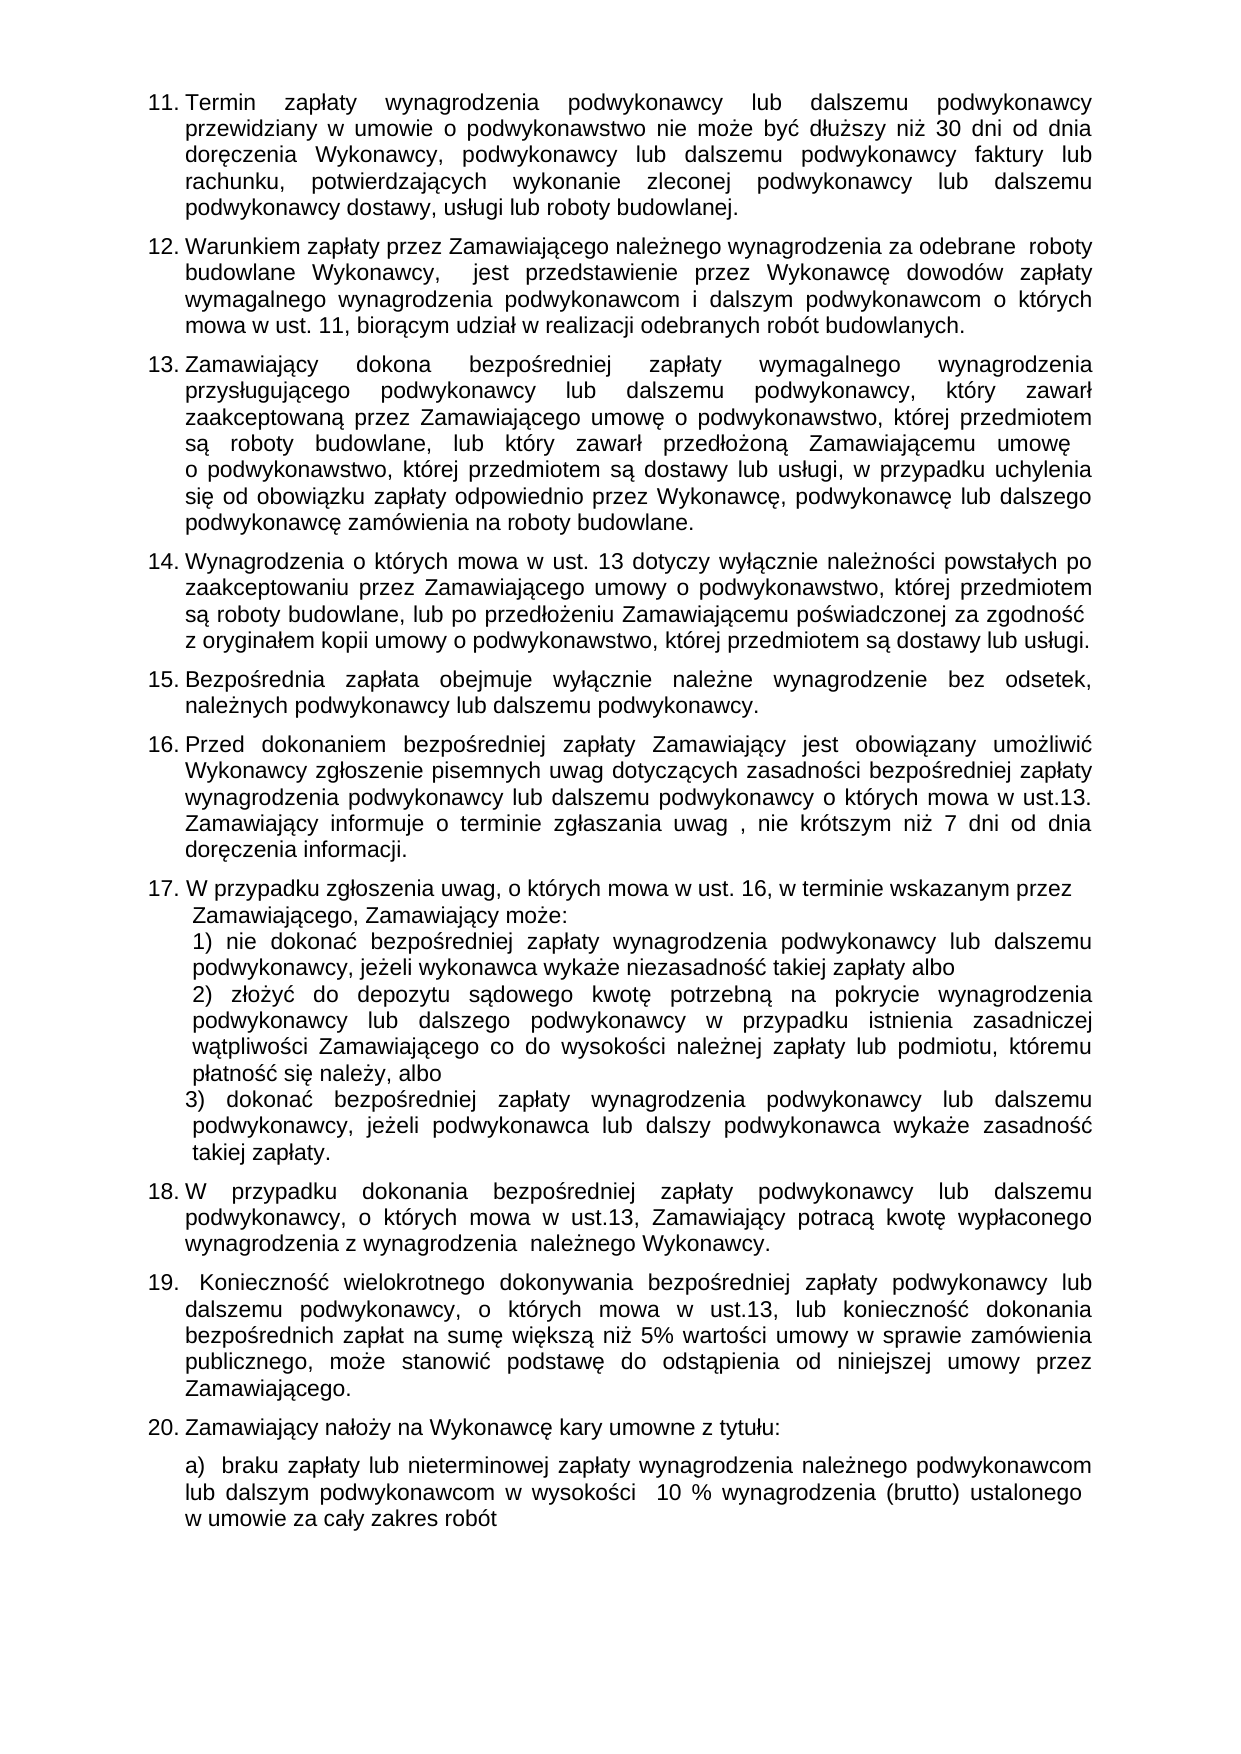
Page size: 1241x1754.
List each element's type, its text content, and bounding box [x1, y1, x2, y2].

text 19. Konieczność wielokrotnego dokonywania bezpośredniej zapłaty podwykonawcy lub dalszemu podwykonawcy, o których mowa w ust.13, lub konieczność dokonania bezpośrednich zapłat na sumę większą niż 5% wartości umowy w sprawie zamówienia publicznego, może stanowić podstawę do odstąpienia od niniejszej umowy przez Zamawiającego. [148, 1269, 1093, 1401]
text 20. Zamawiający nałoży na Wykonawcę kary umowne z tytułu: [148, 1413, 1093, 1440]
text 11. Termin zapłaty wynagrodzenia podwykonawcy lub dalszemu podwykonawcy przewidziany w umowie o podwykonawstwo nie może być dłuższy niż 30 dni od dnia doręczenia Wykonawcy, podwykonawcy lub dalszemu podwykonawcy faktury lub rachunku, potwierdzających wykonanie zleconej podwykonawcy lub dalszemu podwykonawcy dostawy, usługi lub roboty budowlanej. [148, 89, 1093, 220]
text 12. Warunkiem zapłaty przez Zamawiającego należnego wynagrodzenia za odebrane roboty budowlane Wykonawcy, jest przedstawienie przez Wykonawcę dowodów zapłaty wymagalnego wynagrodzenia podwykonawcom i dalszym podwykonawcom o których mowa w ust. 11, biorącym udział w realizacji odebranych robót budowlanych. [148, 233, 1093, 338]
text 3) dokonać bezpośredniej zapłaty wynagrodzenia podwykonawcy lub dalszemu podwykonawcy, jeżeli podwykonawca lub dalszy podwykonawca wykaże zasadność takiej zapłaty. [185, 1086, 1093, 1165]
text 17. W przypadku zgłoszenia uwag, o których mowa w ust. 16, w terminie wskazanym przez Zamawiającego, Zamawiający może: [148, 875, 1093, 928]
text a) braku zapłaty lub nieterminowej zapłaty wynagrodzenia należnego podwykonawcom lub dalszym podwykonawcom w wysokości 10 % wynagrodzenia (brutto) ustalonego w umowie za cały zakres robót [185, 1452, 1093, 1531]
text 13. Zamawiający dokona bezpośredniej zapłaty wymagalnego wynagrodzenia przysługującego podwykonawcy lub dalszemu podwykonawcy, który zawarł zaakceptowaną przez Zamawiającego umowę o podwykonawstwo, której przedmiotem są roboty budowlane, lub który zawarł przedłożoną Zamawiającemu umowę o podwykonawstwo, której przedmiotem są dostawy lub usługi, w przypadku uchylenia się od obowiązku zapłaty odpowiednio przez Wykonawcę, podwykonawcę lub dalszego podwykonawcę zamówienia na roboty budowlane. [148, 351, 1093, 535]
text 2) złożyć do depozytu sądowego kwotę potrzebną na pokrycie wynagrodzenia podwykonawcy lub dalszego podwykonawcy w przypadku istnienia zasadniczej wątpliwości Zamawiającego co do wysokości należnej zapłaty lub podmiotu, któremu płatność się należy, albo [192, 981, 1093, 1086]
text 14. Wynagrodzenia o których mowa w ust. 13 dotyczy wyłącznie należności powstałych po zaakceptowaniu przez Zamawiającego umowy o podwykonawstwo, której przedmiotem są roboty budowlane, lub po przedłożeniu Zamawiającemu poświadczonej za zgodność z oryginałem kopii umowy o podwykonawstwo, której przedmiotem są dostawy lub usługi. [148, 548, 1093, 653]
text 15. Bezpośrednia zapłata obejmuje wyłącznie należne wynagrodzenie bez odsetek, należnych podwykonawcy lub dalszemu podwykonawcy. [148, 666, 1093, 718]
text 16. Przed dokonaniem bezpośredniej zapłaty Zamawiający jest obowiązany umożliwić Wykonawcy zgłoszenie pisemnych uwag dotyczących zasadności bezpośredniej zapłaty wynagrodzenia podwykonawcy lub dalszemu podwykonawcy o których mowa w ust.13. Zamawiający informuje o terminie zgłaszania uwag , nie krótszym niż 7 dni od dnia doręczenia informacji. [148, 731, 1093, 863]
text 18. W przypadku dokonania bezpośredniej zapłaty podwykonawcy lub dalszemu podwykonawcy, o których mowa w ust.13, Zamawiający potracą kwotę wypłaconego wynagrodzenia z wynagrodzenia należnego Wykonawcy. [148, 1178, 1093, 1257]
text 1) nie dokonać bezpośredniej zapłaty wynagrodzenia podwykonawcy lub dalszemu podwykonawcy, jeżeli wykonawca wykaże niezasadność takiej zapłaty albo [192, 928, 1093, 981]
